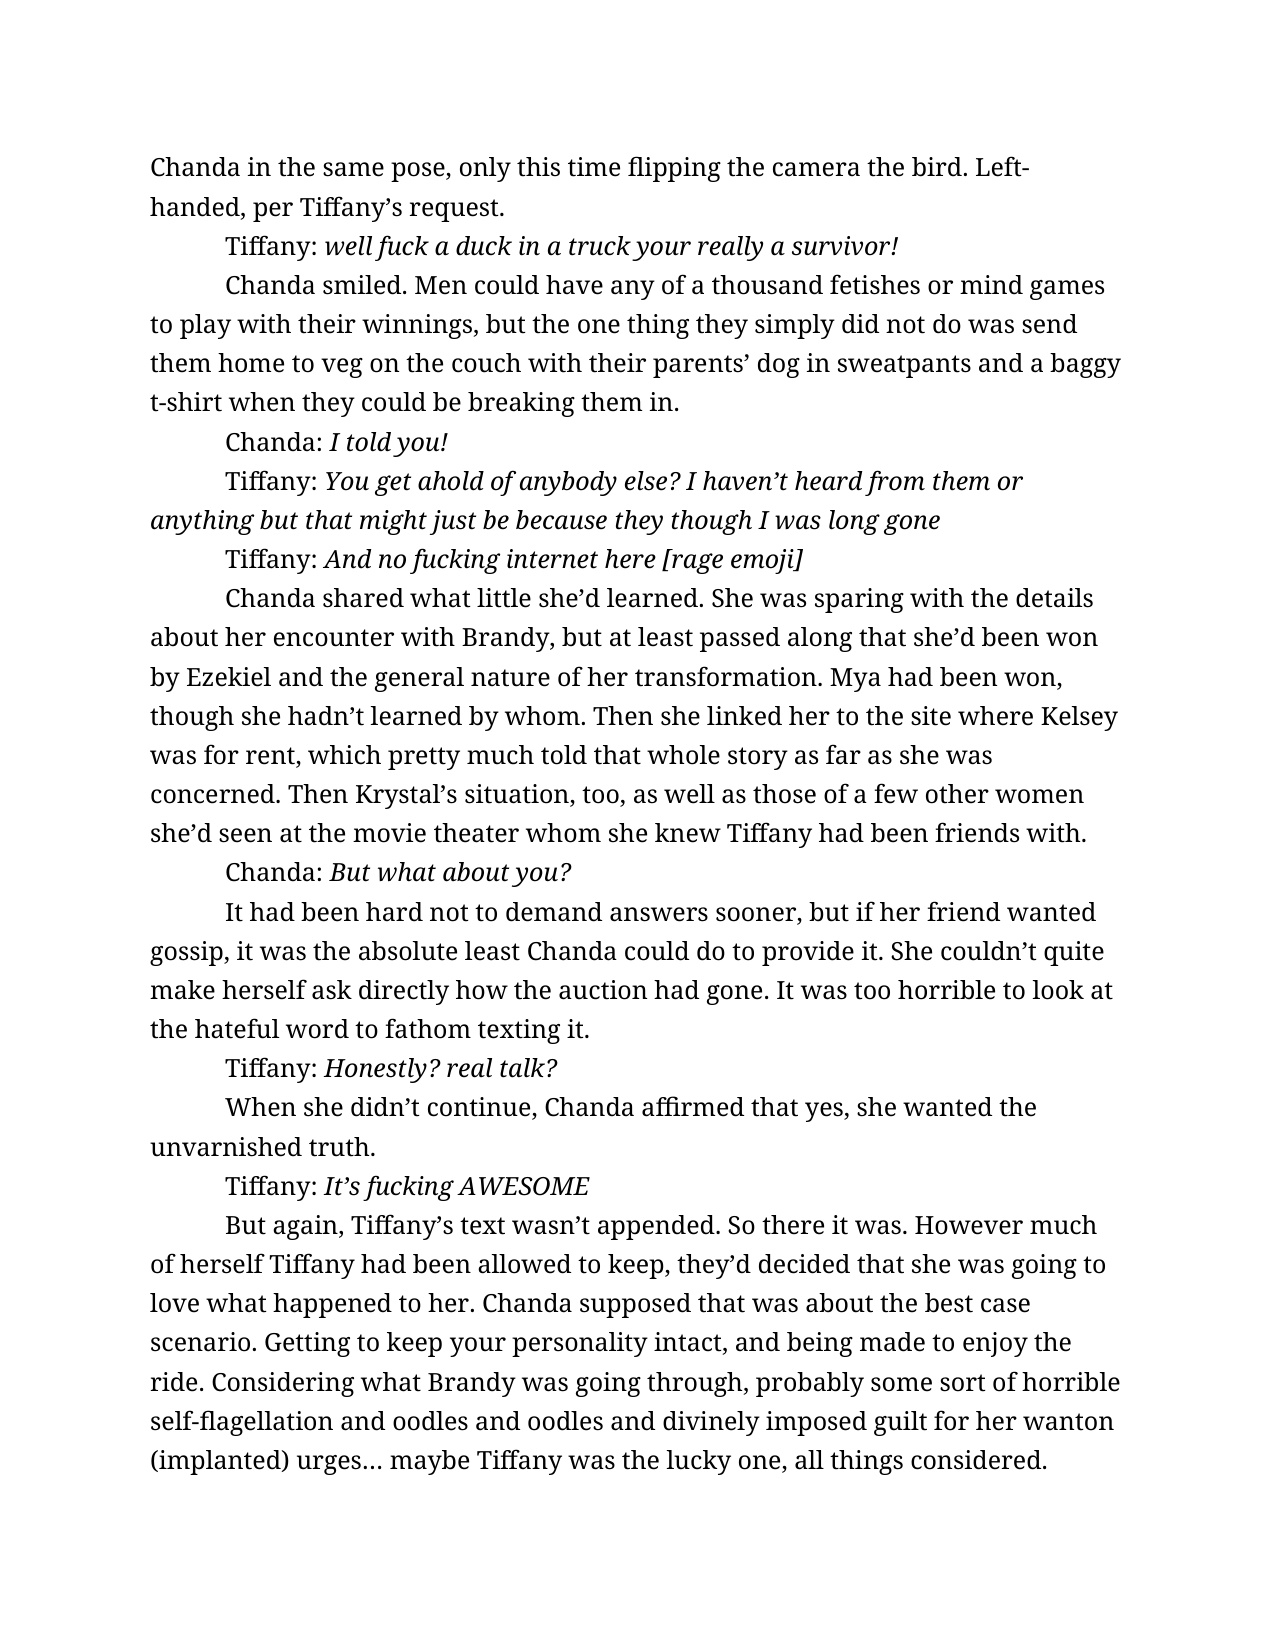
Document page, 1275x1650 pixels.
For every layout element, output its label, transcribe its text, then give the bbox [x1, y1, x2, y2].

text Chanda: I told you! [150, 424, 1125, 458]
text When she didn’t continue, Chanda affirmed that yes, she wanted the unvarnished truth. [150, 1090, 1125, 1163]
text Tiffany: Honestly? real talk? [150, 1051, 1125, 1085]
text Chanda shared what little she’d learned. She was sparing with the details about her encounter with Brandy, but at least passed along that she’d been won by Ezekiel and the general nature of her transformation. Mya had been won, though she hadn’t learned by whom. Then she linked her to the site where Kelsey was for rent, which pretty much told that whole story as far as she was concerned. Then Krystal’s situation, too, as well as those of a few other women she’d seen at the movie theater whom she knew Tiffany had been friends with. [150, 581, 1125, 850]
text Chanda: But what about you? [150, 855, 1125, 889]
text It had been hard not to demand answers sooner, but if her friend wanted gossip, it was the absolute least Chanda could do to provide it. She couldn’t quite make herself ask directly how the auction had gone. It was too horrible to look at the hateful word to fathom texting it. [150, 894, 1125, 1046]
text But again, Tiffany’s text wasn’t appended. So there it was. However much of herself Tiffany had been allowed to keep, they’d decided that she was going to love what happened to her. Chanda supposed that was about the best case scenario. Getting to keep your personality intact, and being made to enjoy the ride. Considering what Brandy was going through, probably some sort of horrible self-flagellation and oodles and oodles and divinely imposed guilt for her wanton (implanted) urges… maybe Tiffany was the lucky one, all things considered. [150, 1207, 1125, 1477]
text Chanda smiled. Men could have any of a thousand fetishes or mind games to play with their winnings, but the one thing they simply did not do was send them home to veg on the couch with their parents’ dog in sweatpants and a baggy t-shirt when they could be breaking them in. [150, 267, 1125, 419]
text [150, 150, 1125, 223]
text Tiffany: And no fucking internet here [rage emoji] [150, 542, 1125, 576]
text Tiffany: It’s fucking AWESOME [150, 1168, 1125, 1202]
text Tiffany: You get ahold of anybody else? I haven’t heard from them or anything but that might just be because they though I was long gone [150, 463, 1125, 537]
text Tiffany: well fuck a duck in a truck your really a survivor! [150, 228, 1125, 262]
